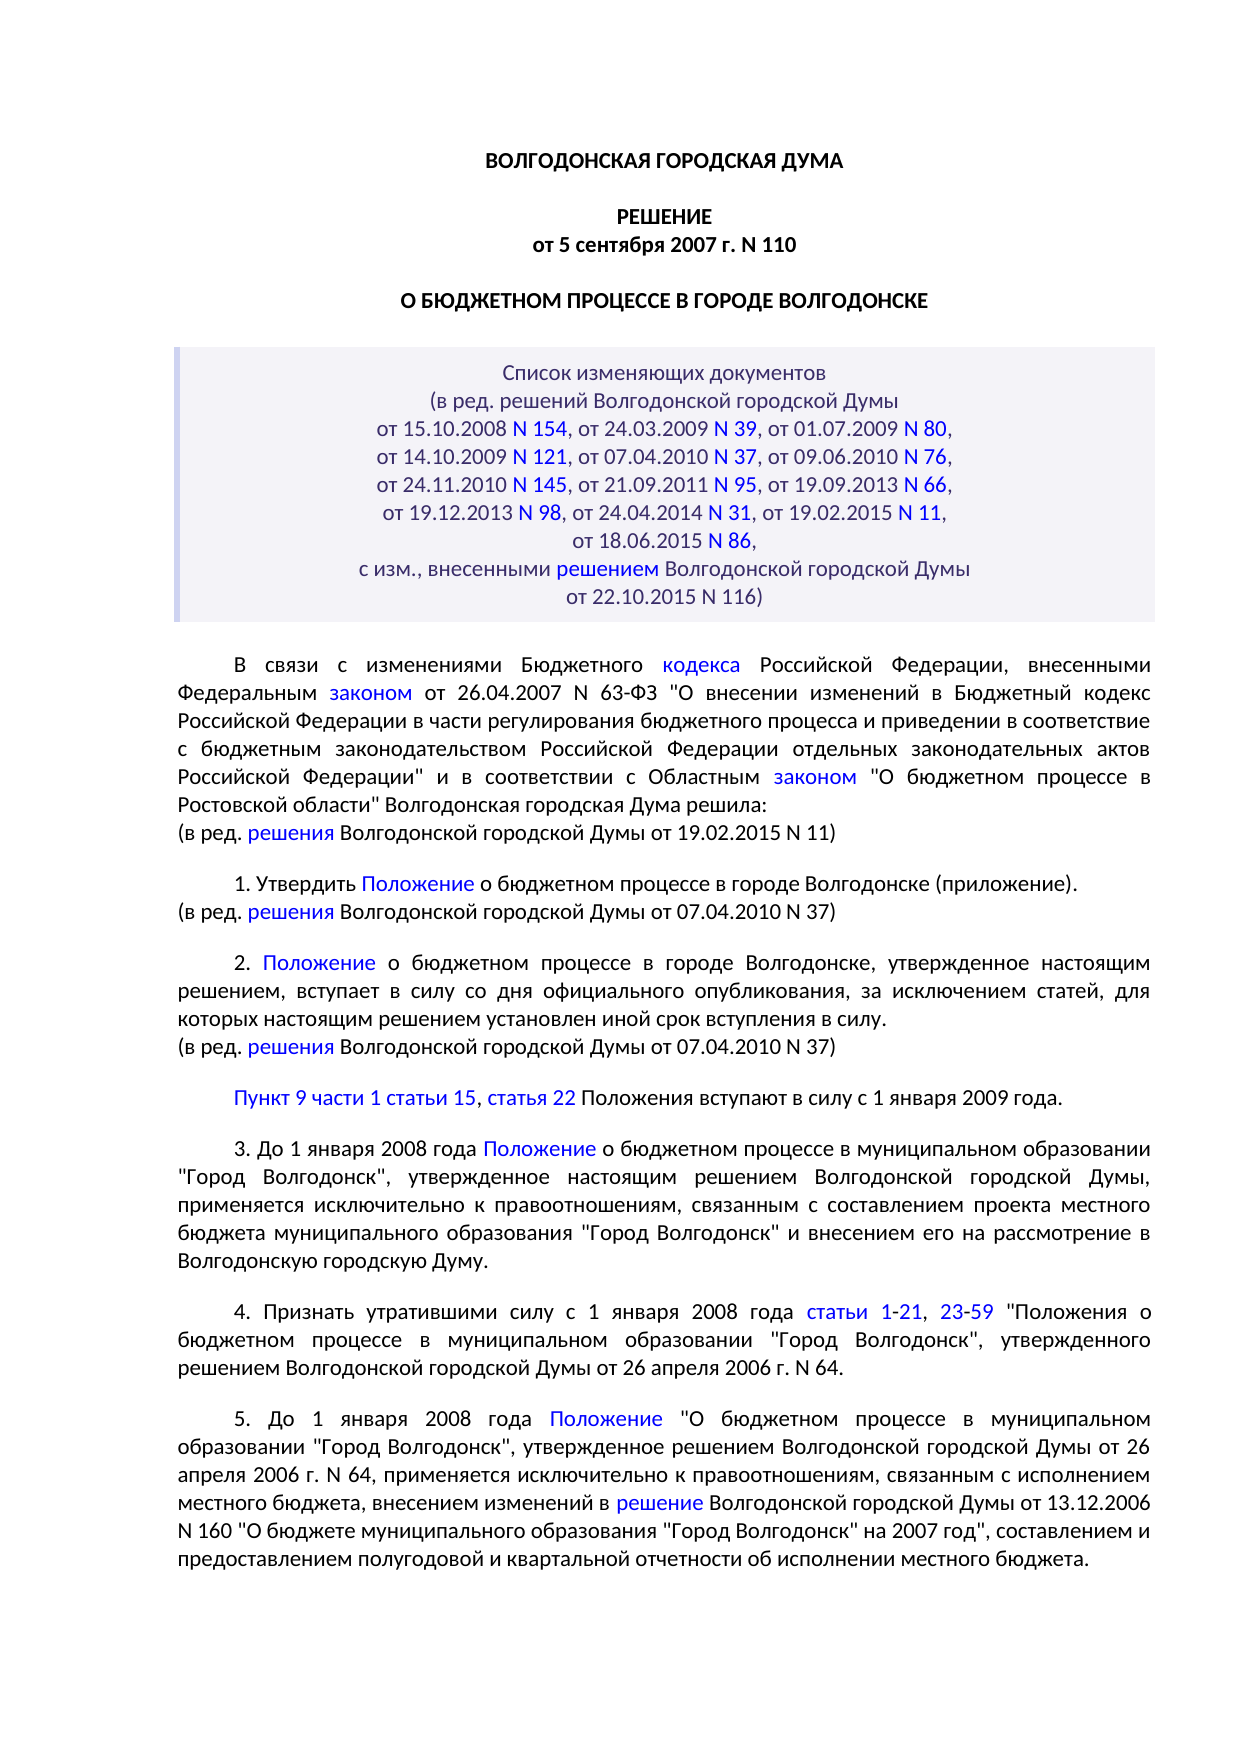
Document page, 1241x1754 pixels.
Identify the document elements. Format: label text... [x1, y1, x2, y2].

text (в ред. решения Волгодонской городской Думы от 19.02.2015 N 11) [177, 818, 1152, 846]
title РЕШЕНИЕ [177, 202, 1152, 230]
text (в ред. решения Волгодонской городской Думы от 07.04.2010 N 37) [177, 897, 1152, 925]
text 2. Положение о бюджетном процессе в городе Волгодонске, утвержденное настоящим решением, вступает в силу со дня официального опубликования, за исключением статей, для которых настоящим решением установлен иной срок вступления в силу. [177, 948, 1152, 1032]
text 1. Утвердить Положение о бюджетном процессе в городе Волгодонске (приложение). [177, 869, 1152, 897]
text 4. Признать утратившими силу с 1 января 2008 года статьи 1-21, 23-59 "Положения о бюджетном процессе в муниципальном образовании "Город Волгодонск", утвержденного решением Волгодонской городской Думы от 26 апреля 2006 г. N 64. [177, 1297, 1152, 1381]
title от 5 сентября 2007 г. N 110 [177, 230, 1152, 258]
text (в ред. решения Волгодонской городской Думы от 07.04.2010 N 37) [177, 1032, 1152, 1060]
text Пункт 9 части 1 статьи 15, статья 22 Положения вступают в силу с 1 января 2009 года. [177, 1083, 1152, 1111]
text 5. До 1 января 2008 года Положение "О бюджетном процессе в муниципальном образовании "Город Волгодонск", утвержденное решением Волгодонской городской Думы от 26 апреля 2006 г. N 64, применяется исключительно к правоотношениям, связанным с исполнением местного бюджета, внесением изменений в решение Волгодонской городской Думы от 13.12.2006 N 160 "О бюджете муниципального образования "Город Волгодонск" на 2007 год", составлением и предоставлением полугодовой и квартальной отчетности об исполнении местного бюджета. [177, 1404, 1152, 1572]
text 3. До 1 января 2008 года Положение о бюджетном процессе в муниципальном образовании "Город Волгодонск", утвержденное настоящим решением Волгодонской городской Думы, применяется исключительно к правоотношениям, связанным с составлением проекта местного бюджета муниципального образования "Город Волгодонск" и внесением его на рассмотрение в Волгодонскую городскую Думу. [177, 1134, 1152, 1274]
table_header Список изменяющих документов (в ред. решений Волгодонской городской Думы от 15.10.2008 N 154, от 24.03.2009 N 39, от 01.07.2009 N 80, от 14.10.2009 N 121, от 07.04.2010 N 37, от 09.06.2010 N 76, от 24.11.2010 N 145, от 21.09.2011 N 95, от 19.09.2013 N 66, от 19.12.2013 N 98, от 24.04.2014 N 31, от 19.02.2015 N 11, от 18.06.2015 N 86, с изм., внесенными решением Волгодонской городской Думы от 22.10.2015 N 116) [180, 347, 1149, 622]
title О БЮДЖЕТНОМ ПРОЦЕССЕ В ГОРОДЕ ВОЛГОДОНСКЕ [177, 286, 1152, 314]
text В связи с изменениями Бюджетного кодекса Российской Федерации, внесенными Федеральным законом от 26.04.2007 N 63-ФЗ "О внесении изменений в Бюджетный кодекс Российской Федерации в части регулирования бюджетного процесса и приведении в соответствие с бюджетным законодательством Российской Федерации отдельных законодательных актов Российской Федерации" и в соответствии с Областным законом "О бюджетном процессе в Ростовской области" Волгодонская городская Дума решила: [177, 650, 1152, 818]
title ВОЛГОДОНСКАЯ ГОРОДСКАЯ ДУМА [177, 146, 1152, 174]
